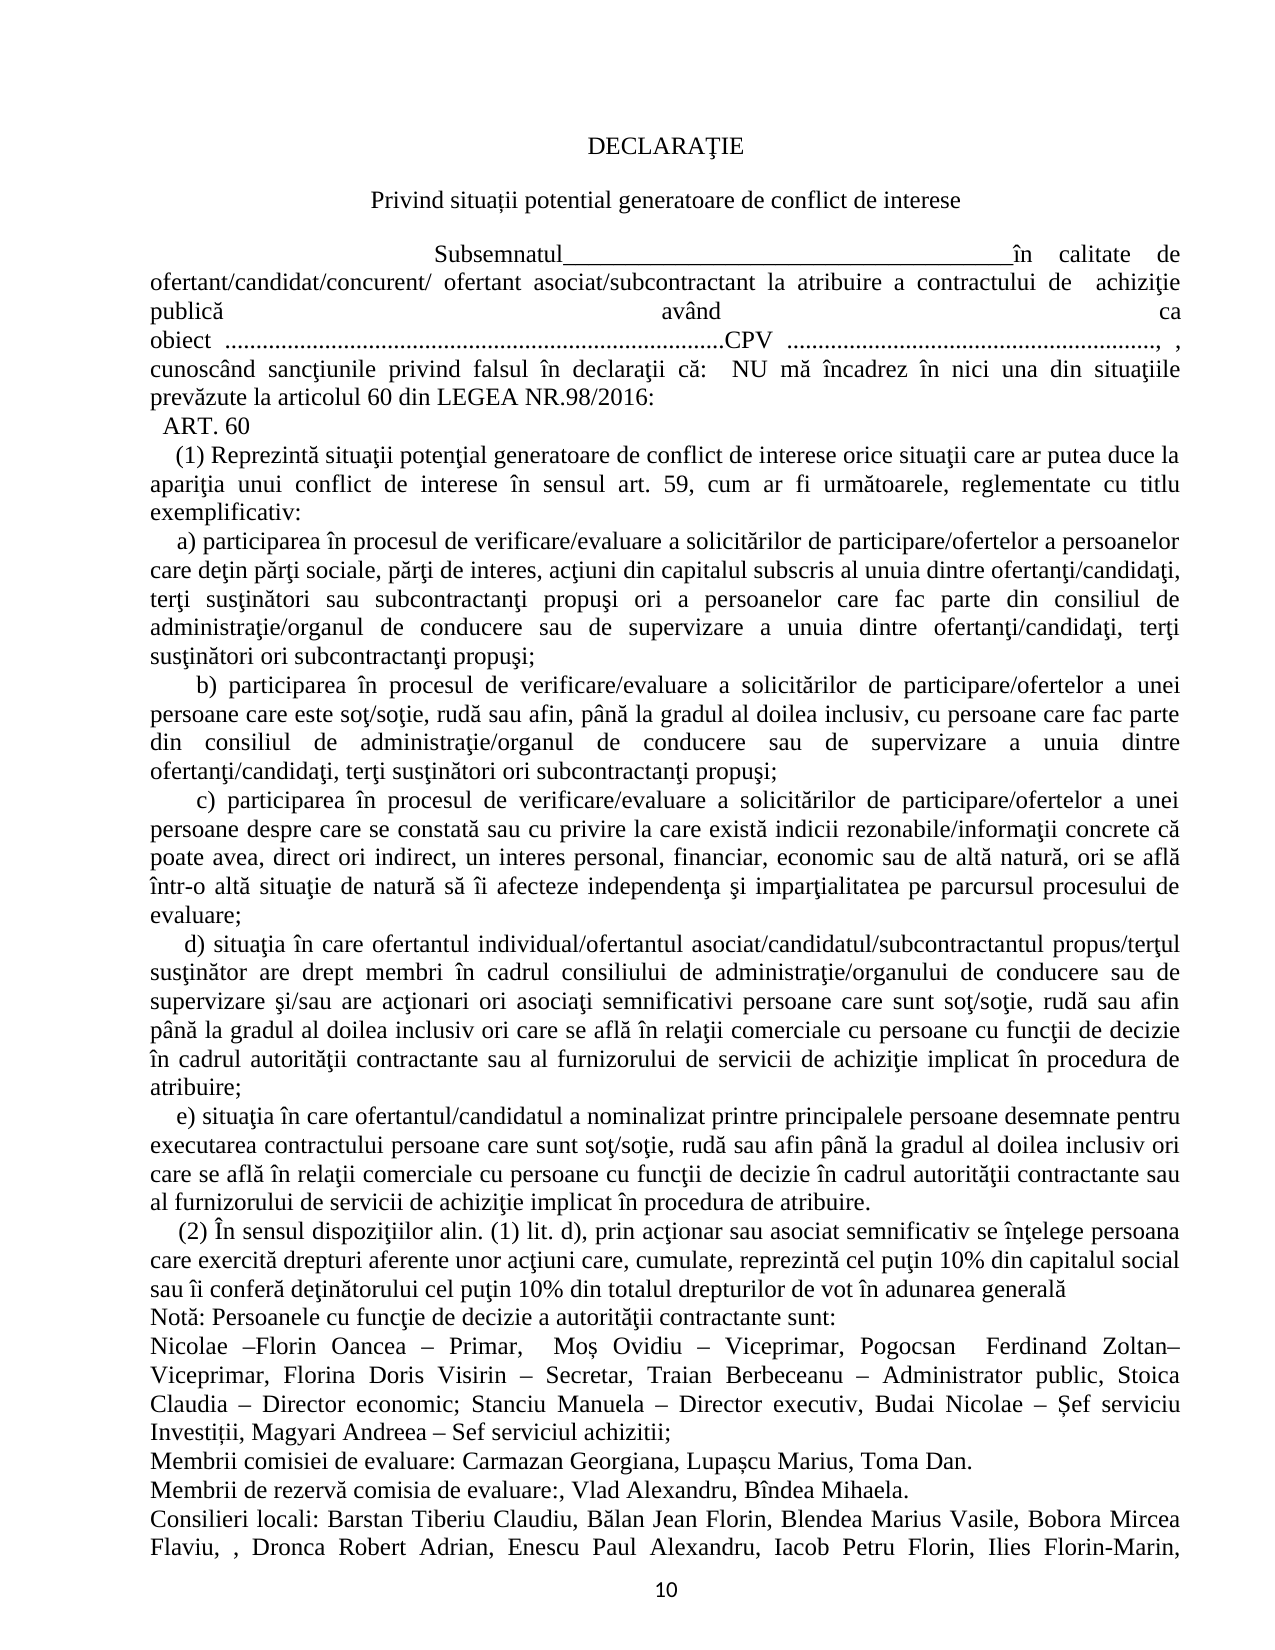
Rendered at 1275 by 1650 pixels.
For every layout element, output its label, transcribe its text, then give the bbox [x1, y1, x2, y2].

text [150, 1504, 1181, 1561]
text e) situaţia în care ofertantul/candidatul a nominalizat printre principalele persoane desemnate pentru executarea contractului persoane care sunt soţ/soţie, rudă sau afin până la gradul al doilea inclusiv ori care se află în relaţii comerciale cu persoane cu funcţii de decizie în cadrul autorităţii contractante sau al furnizorului de servicii de achiziţie implicat în procedura de atribuire. [150, 1101, 1181, 1216]
text Membrii comisiei de evaluare: Carmazan Georgiana, Lupașcu Marius, Toma Dan. [150, 1446, 1181, 1475]
text a) participarea în procesul de verificare/evaluare a solicitărilor de participare/ofertelor a persoanelor care deţin părţi sociale, părţi de interes, acţiuni din capitalul subscris al unuia dintre ofertanţi/candidaţi, terţi susţinători sau subcontractanţi propuşi ori a persoanelor care fac parte din consiliul de administraţie/organul de conducere sau de supervizare a unuia dintre ofertanţi/candidaţi, terţi susţinători ori subcontractanţi propuşi; [150, 526, 1181, 670]
text DECLARAŢIE [150, 131, 1181, 160]
text d) situaţia în care ofertantul individual/ofertantul asociat/candidatul/subcontractantul propus/terţul susţinător are drept membri în cadrul consiliului de administraţie/organului de conducere sau de supervizare şi/sau are acţionari ori asociaţi semnificativi persoane care sunt soţ/soţie, rudă sau afin până la gradul al doilea inclusiv ori care se află în relaţii comerciale cu persoane cu funcţii de decizie în cadrul autorităţii contractante sau al furnizorului de servicii de achiziţie implicat în procedura de atribuire; [150, 929, 1181, 1101]
text ART. 60 [150, 411, 1181, 440]
text Nicolae –Florin Oancea – Primar, Moș Ovidiu – Viceprimar, Pogocsan Ferdinand Zoltan– Viceprimar, Florina Doris Visirin – Secretar, Traian Berbeceanu – Administrator public, Stoica Claudia – Director economic; Stanciu Manuela – Director executiv, Budai Nicolae – Șef serviciu Investiții, Magyari Andreea – Sef serviciul achizitii; [150, 1331, 1181, 1446]
text Subsemnatul____________________________________în calitate de ofertant/candidat/concurent/ ofertant asociat/subcontractant la atribuire a contractului de achiziţie publică având ca obiect ................................................................................CPV ..........................................................., , cunoscând sancţiunile privind falsul în declaraţii că: NU mă încadrez în nici una din situaţiile prevăzute la articolul 60 din LEGEA NR.98/2016: [150, 239, 1181, 411]
text Membrii de rezervă comisia de evaluare:, Vlad Alexandru, Bîndea Mihaela. [150, 1475, 1181, 1504]
text Notă: Persoanele cu funcţie de decizie a autorităţii contractante sunt: [150, 1302, 1181, 1331]
text b) participarea în procesul de verificare/evaluare a solicitărilor de participare/ofertelor a unei persoane care este soţ/soţie, rudă sau afin, până la gradul al doilea inclusiv, cu persoane care fac parte din consiliul de administraţie/organul de conducere sau de supervizare a unuia dintre ofertanţi/candidaţi, terţi susţinători ori subcontractanţi propuşi; [150, 670, 1181, 785]
text c) participarea în procesul de verificare/evaluare a solicitărilor de participare/ofertelor a unei persoane despre care se constată sau cu privire la care există indicii rezonabile/informaţii concrete că poate avea, direct ori indirect, un interes personal, financiar, economic sau de altă natură, ori se află într-o altă situaţie de natură să îi afecteze independenţa şi imparţialitatea pe parcursul procesului de evaluare; [150, 785, 1181, 929]
text (1) Reprezintă situaţii potenţial generatoare de conflict de interese orice situaţii care ar putea duce la apariţia unui conflict de interese în sensul art. 59, cum ar fi următoarele, reglementate cu titlu exemplificativ: [150, 440, 1181, 526]
text Privind situații potential generatoare de conflict de interese [150, 185, 1181, 214]
text (2) În sensul dispoziţiilor alin. (1) lit. d), prin acţionar sau asociat semnificativ se înţelege persoana care exercită drepturi aferente unor acţiuni care, cumulate, reprezintă cel puţin 10% din capitalul social sau îi conferă deţinătorului cel puţin 10% din totalul drepturilor de vot în adunarea generală [150, 1216, 1181, 1302]
